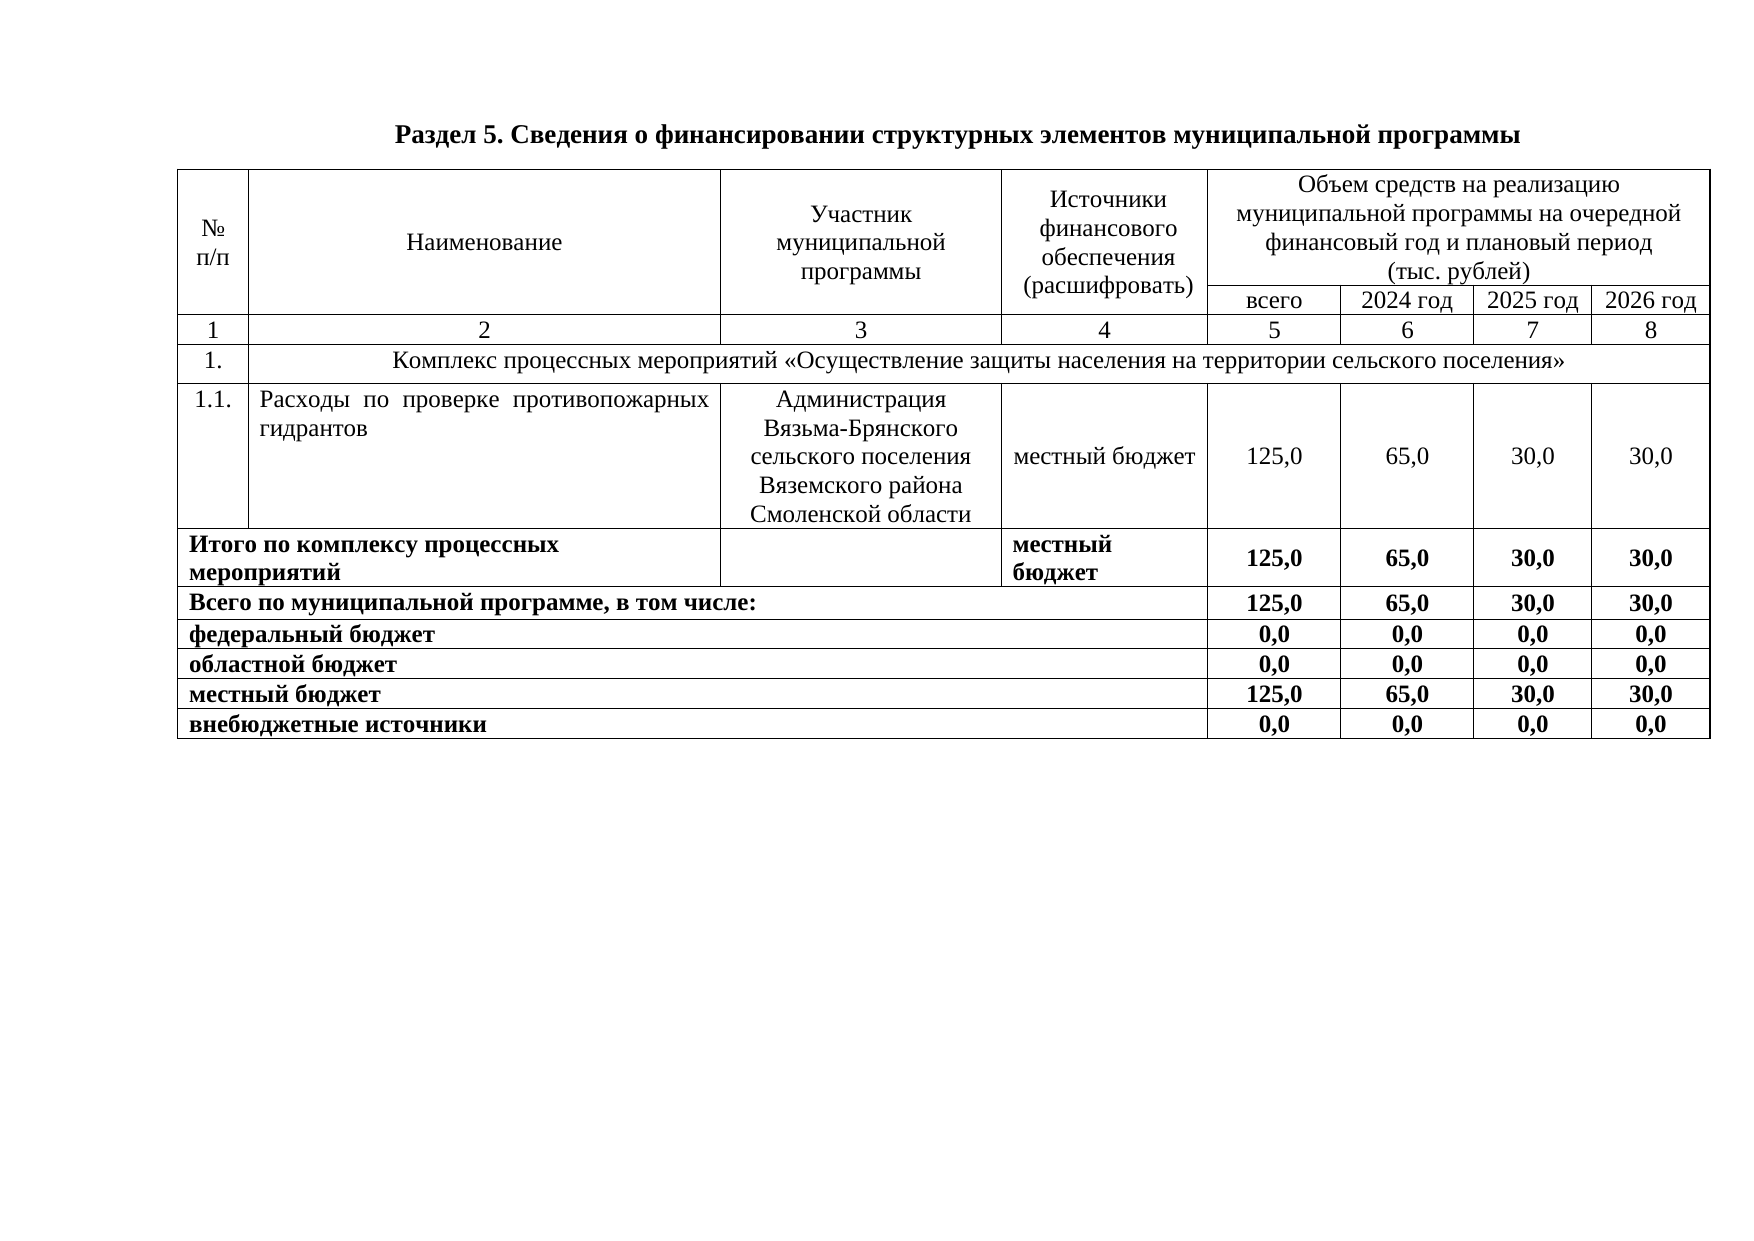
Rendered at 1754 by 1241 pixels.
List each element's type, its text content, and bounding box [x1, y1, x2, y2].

table_cell 125,0 [1208, 529, 1340, 586]
table_cell 125,0 [1208, 679, 1340, 708]
table_cell [721, 529, 1001, 586]
table_cell областной бюджет [178, 649, 1207, 678]
table_cell Комплекс процессных мероприятий «Осуществление защиты населения на территории сельского поселения» [249, 345, 1709, 383]
table_cell местный бюджет [1002, 384, 1207, 528]
table_cell всего [1208, 286, 1340, 314]
table_cell 0,0 [1474, 649, 1591, 678]
table_cell 0,0 [1341, 649, 1473, 678]
table_cell 30,0 [1474, 679, 1591, 708]
table_cell 4 [1002, 315, 1207, 344]
table_cell 1.1. [178, 384, 248, 528]
table_cell 3 [721, 315, 1001, 344]
table_cell 65,0 [1341, 529, 1473, 586]
table_cell Администрация Вязьма-Брянского сельского поселения Вяземского района Смоленской области [721, 384, 1001, 528]
table_cell федеральный бюджет [178, 620, 1207, 648]
table_cell 0,0 [1592, 620, 1709, 648]
text Раздел 5. Сведения о финансировании структурных элементов муниципальной программы [177, 118, 1665, 149]
table_cell 2026 год [1592, 286, 1709, 314]
table_cell 65,0 [1341, 587, 1473, 618]
table_cell 0,0 [1341, 620, 1473, 648]
table_cell 0,0 [1592, 649, 1709, 678]
table_cell 125,0 [1208, 587, 1340, 618]
table_cell 8 [1592, 315, 1709, 344]
table_cell местный бюджет [1002, 529, 1207, 586]
table_cell 30,0 [1592, 679, 1709, 708]
table_header № п/п [178, 170, 248, 314]
table_cell 30,0 [1474, 384, 1591, 528]
table_header Наименование [249, 170, 720, 314]
table_cell 65,0 [1341, 679, 1473, 708]
table_cell 0,0 [1474, 620, 1591, 648]
table_cell 0,0 [1208, 620, 1340, 648]
table_cell 0,0 [1592, 709, 1709, 738]
table_cell 5 [1208, 315, 1340, 344]
table_cell 1. [178, 345, 248, 383]
table_cell 30,0 [1592, 529, 1709, 586]
table_cell 30,0 [1592, 587, 1709, 618]
table_header Объем средств на реализацию муниципальной программы на очередной финансовый год и плановый период (тыс. рублей) [1208, 170, 1709, 284]
table_cell 6 [1341, 315, 1473, 344]
table_cell 2025 год [1474, 286, 1591, 314]
table_cell 30,0 [1474, 529, 1591, 586]
table_header Источники финансового обеспечения (расшифровать) [1002, 170, 1207, 314]
table_cell 0,0 [1208, 649, 1340, 678]
table_cell 65,0 [1341, 384, 1473, 528]
table_cell 125,0 [1208, 384, 1340, 528]
table_cell 30,0 [1592, 384, 1709, 528]
table_cell Расходы по проверке противопожарных гидрантов [249, 384, 720, 528]
table_header Участник муниципальной программы [721, 170, 1001, 314]
table_cell 7 [1474, 315, 1591, 344]
table_cell 30,0 [1474, 587, 1591, 618]
table_cell 1 [178, 315, 248, 344]
table_cell 0,0 [1208, 709, 1340, 738]
table_cell внебюджетные источники [178, 709, 1207, 738]
table_cell 0,0 [1341, 709, 1473, 738]
table_cell 0,0 [1474, 709, 1591, 738]
table_cell Всего по муниципальной программе, в том числе: [178, 587, 1207, 618]
table_cell 2024 год [1341, 286, 1473, 314]
table_cell Итого по комплексу процессных мероприятий [178, 529, 720, 586]
table_cell местный бюджет [178, 679, 1207, 708]
table_cell 2 [249, 315, 720, 344]
